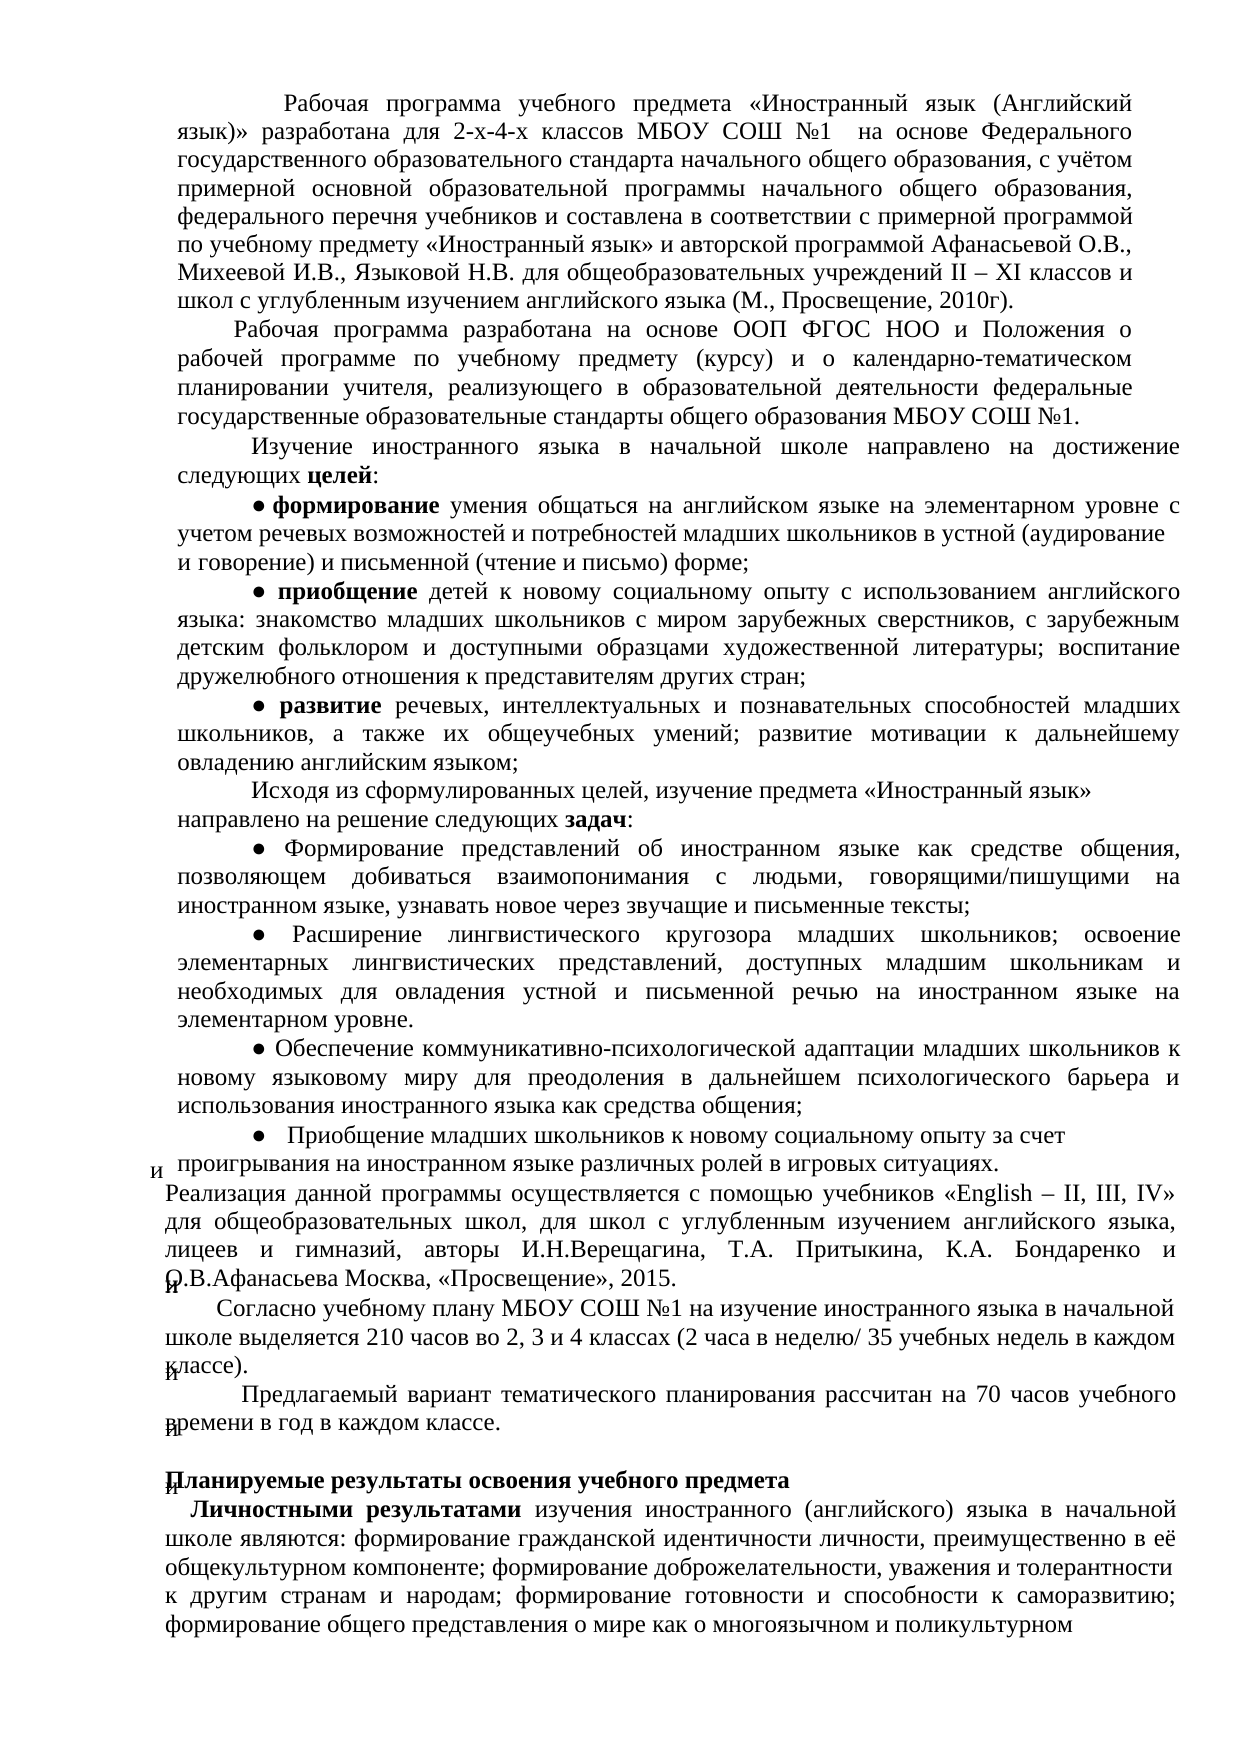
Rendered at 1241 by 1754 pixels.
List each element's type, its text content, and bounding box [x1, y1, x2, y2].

list Планируемые результаты освоения учебного предмета [165, 1465, 1181, 1494]
list Предлагаемый вариант тематического планирования рассчитан на 70 часов учебного времени в год в каждом классе. [165, 1380, 1177, 1436]
text Согласно учебному плану МБОУ СОШ №1 на изучение иностранного языка в начальной школе выделяется 210 часов во 2, 3 и 4 классах (2 часа в неделю/ 35 учебных недель в каждом классе). [165, 1294, 1177, 1379]
list Личностными результатами изучения иностранного (английского) языка в начальной школе являются: формирование гражданской идентичности личности, преимущественно в её общекультурном компоненте; формирование доброжелательности, уважения и толерантности [165, 1495, 1177, 1580]
list Расширение лингвистического кругозора младших школьников; освоение элементарных лингвистических представлений, доступных младшим школьникам и необходимых для овладения устной и письменной речью на иностранном языке на элементарном уровне. [177, 920, 1181, 1033]
text Изучение иностранного языка в начальной школе направлено на достижение следующих целей: [177, 432, 1181, 488]
text Рабочая программа разработана на основе ООП ФГОС НОО и Положения о рабочей программе по учебному предмету (курсу) и о календарно-тематическом планировании учителя, реализующего в образовательной деятельности федеральные государственные образовательные стандарты общего образования МБОУ СОШ №1. [177, 314, 1133, 430]
list Формирование представлений об иностранном языке как средстве общения, позволяющем добиваться взаимопонимания с людьми, говорящими/пишущими на иностранном языке, узнавать новое через звучащие и письменные тексты; [177, 834, 1181, 918]
list Приобщение младших школьников к новому социальному опыту за счет проигрывания на иностранном языке различных ролей в игровых ситуациях. [177, 1121, 1181, 1177]
list Обеспечение коммуникативно-психологической адаптации младших школьников к новому языковому миру для преодоления в дальнейшем психологического барьера и использования иностранного языка как средства общения; [177, 1034, 1181, 1119]
text Рабочая программа учебного предмета «Иностранный язык (Английский язык)» разработана для 2-х-4-х классов МБОУ СОШ №1 на основе Федерального государственного образовательного стандарта начального общего образования, c учётом примерной основной образовательной программы начального общего образования, федерального перечня учебников и составлена в соответствии с примерной программой по учебному предмету «Иностранный язык» и авторской программой Афанасьевой О.В., Михеевой И.В., Языковой Н.В. для общеобразовательных учреждений II – XI классов и школ с углубленным изучением английского языка (М., Просвещение, 2010г). [177, 89, 1133, 314]
list говорение) и письменной (чтение и письмо) форме; [177, 547, 1181, 575]
list к другим странам и народам; формирование готовности и способности к саморазвитию; формирование общего представления о мире как о многоязычном и поликультурном [165, 1580, 1177, 1637]
text Исходя из сформулированных целей, изучение предмета «Иностранный язык» направлено на решение следующих задач: [177, 777, 1181, 832]
list приобщение детей к новому социальному опыту с использованием английского языка: знакомство младших школьников с миром зарубежных сверстников, с зарубежным детским фольклором и доступными образцами художественной литературы; воспитание дружелюбного отношения к представителям других стран; [177, 577, 1181, 689]
list развитие речевых, интеллектуальных и познавательных способностей младших школьников, а также их общеучебных умений; развитие мотивации к дальнейшему овладению английским языком; [177, 691, 1181, 775]
text Реализация данной программы осуществляется с помощью учебников «English – II, III, IV» для общеобразовательных школ, для школ с углубленным изучением английского языка, лицеев и гимназий, авторы И.Н.Верещагина, Т.А. Притыкина, К.А. Бондаренко и О.В.Афанасьева Москва, «Просвещение», 2015. [165, 1178, 1177, 1291]
list формирование умения общаться на английском языке на элементарном уровне с учетом речевых возможностей и потребностей младших школьников в устной (аудирование [177, 491, 1181, 547]
